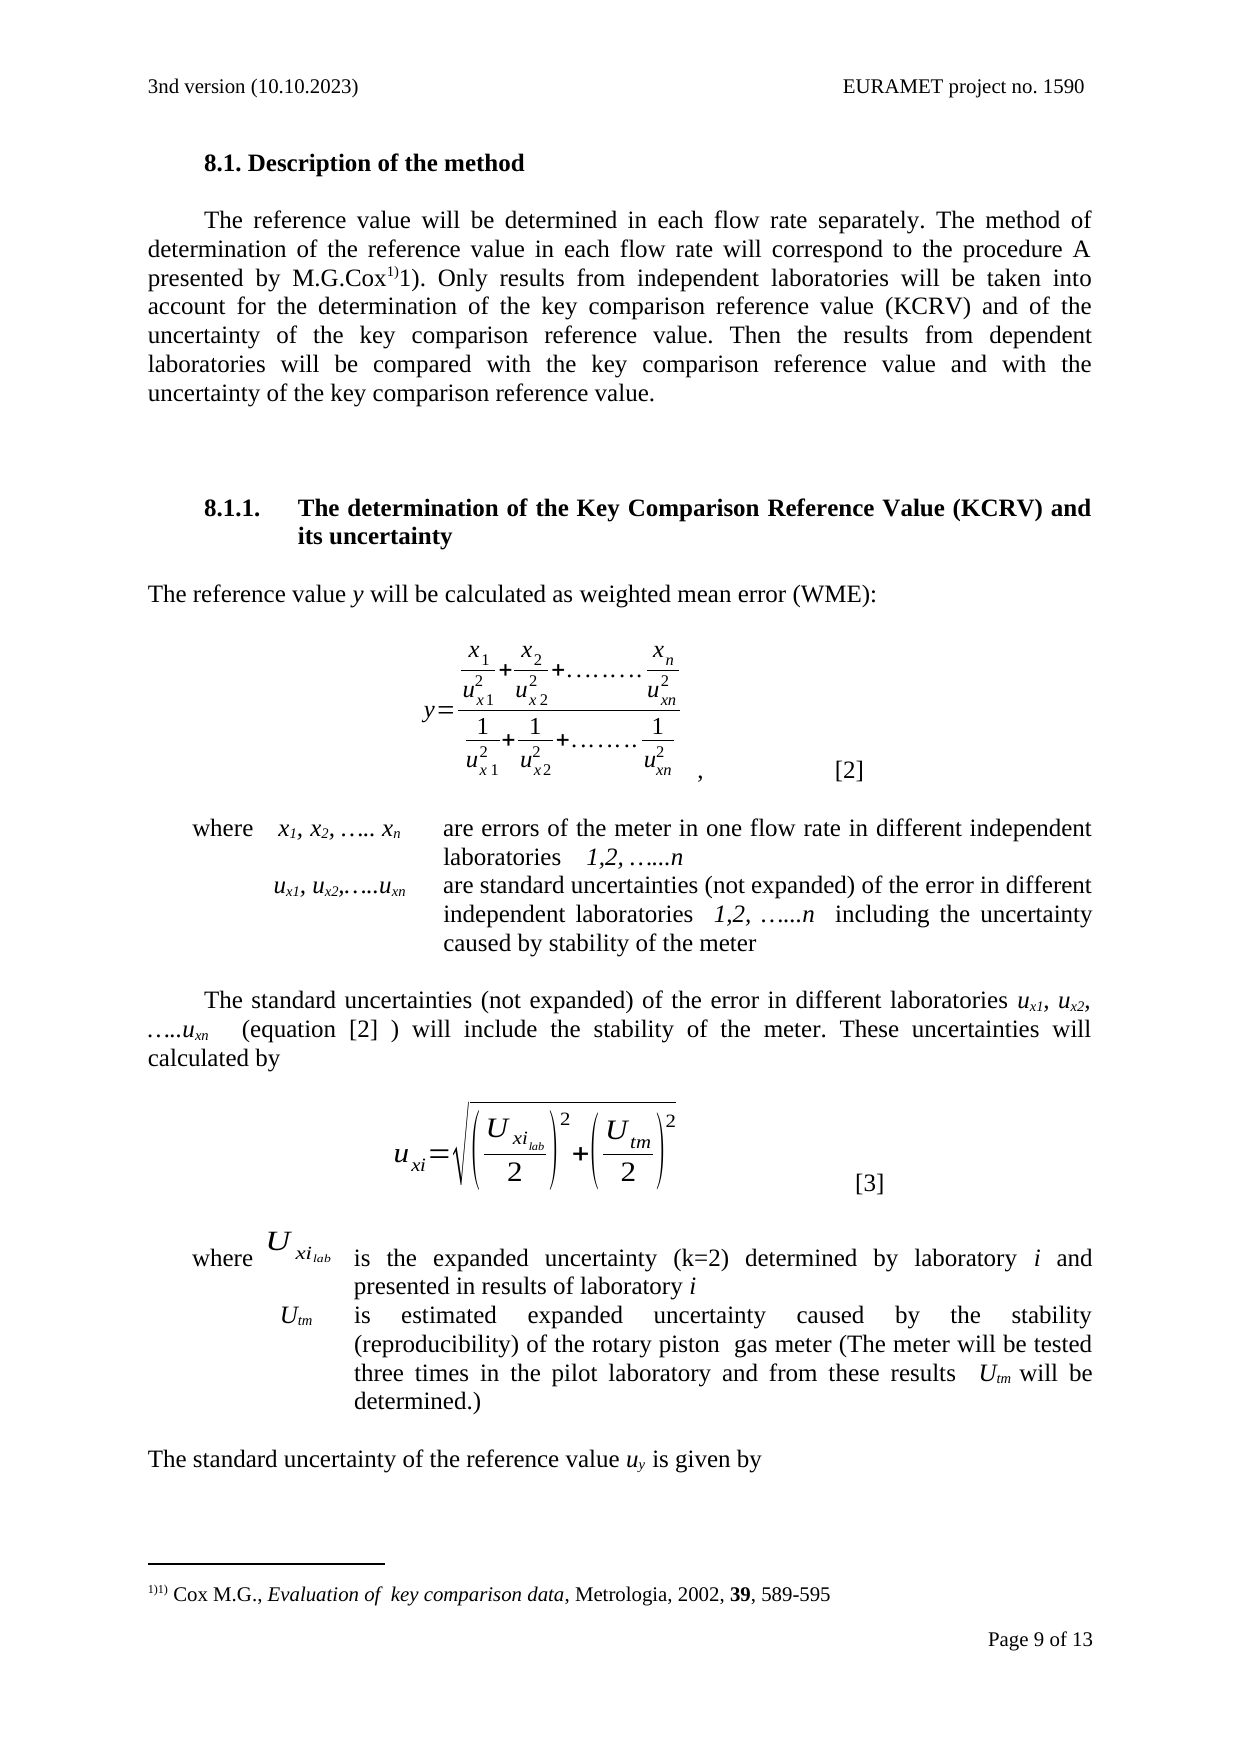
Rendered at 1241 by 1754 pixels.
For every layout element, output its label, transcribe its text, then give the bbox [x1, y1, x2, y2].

text The reference value y will be calculated as weighted mean error (WME): [148, 579, 1093, 608]
text where x1, x2, ….. xn are errors of the meter in one flow rate in different independent laboratories 1,2, …...n [192, 813, 1093, 871]
text , [2] [148, 636, 1093, 784]
text Utm is estimated expanded uncertainty caused by the stability (reproducibility) of the rotary piston gas meter (The meter will be tested three times in the pilot laboratory and from these results Utm will be determined.) [192, 1300, 1093, 1415]
text where is the expanded uncertainty (k=2) determined by laboratory i and presented in results of laboratory i [192, 1226, 1093, 1300]
text 8.1.1. The determination of the Key Comparison Reference Value (KCRV) and its uncertainty [204, 493, 1093, 550]
text ux1, ux2,…..uxn are standard uncertainties (not expanded) of the error in different independent laboratories 1,2, …...n including the uncertainty caused by stability of the meter [192, 871, 1093, 957]
text 8.1. Description of the method [148, 148, 1093, 176]
text The standard uncertainty of the reference value uy is given by [148, 1444, 1093, 1473]
text The standard uncertainties (not expanded) of the error in different laboratories ux1, ux2,…..uxn (equation [2] ) will include the stability of the meter. These uncertainties will calculated by [148, 986, 1093, 1072]
text The reference value will be determined in each flow rate separately. The method of determination of the reference value in each flow rate will correspond to the procedure A presented by M.G.Cox1). Only results from independent laboratories will be taken into account for the determination of the key comparison reference value (KCRV) and of the uncertainty of the key comparison reference value. Then the results from dependent laboratories will be compared with the key comparison reference value and with the uncertainty of the key comparison reference value. [148, 205, 1093, 406]
text [3] [148, 1101, 1093, 1197]
